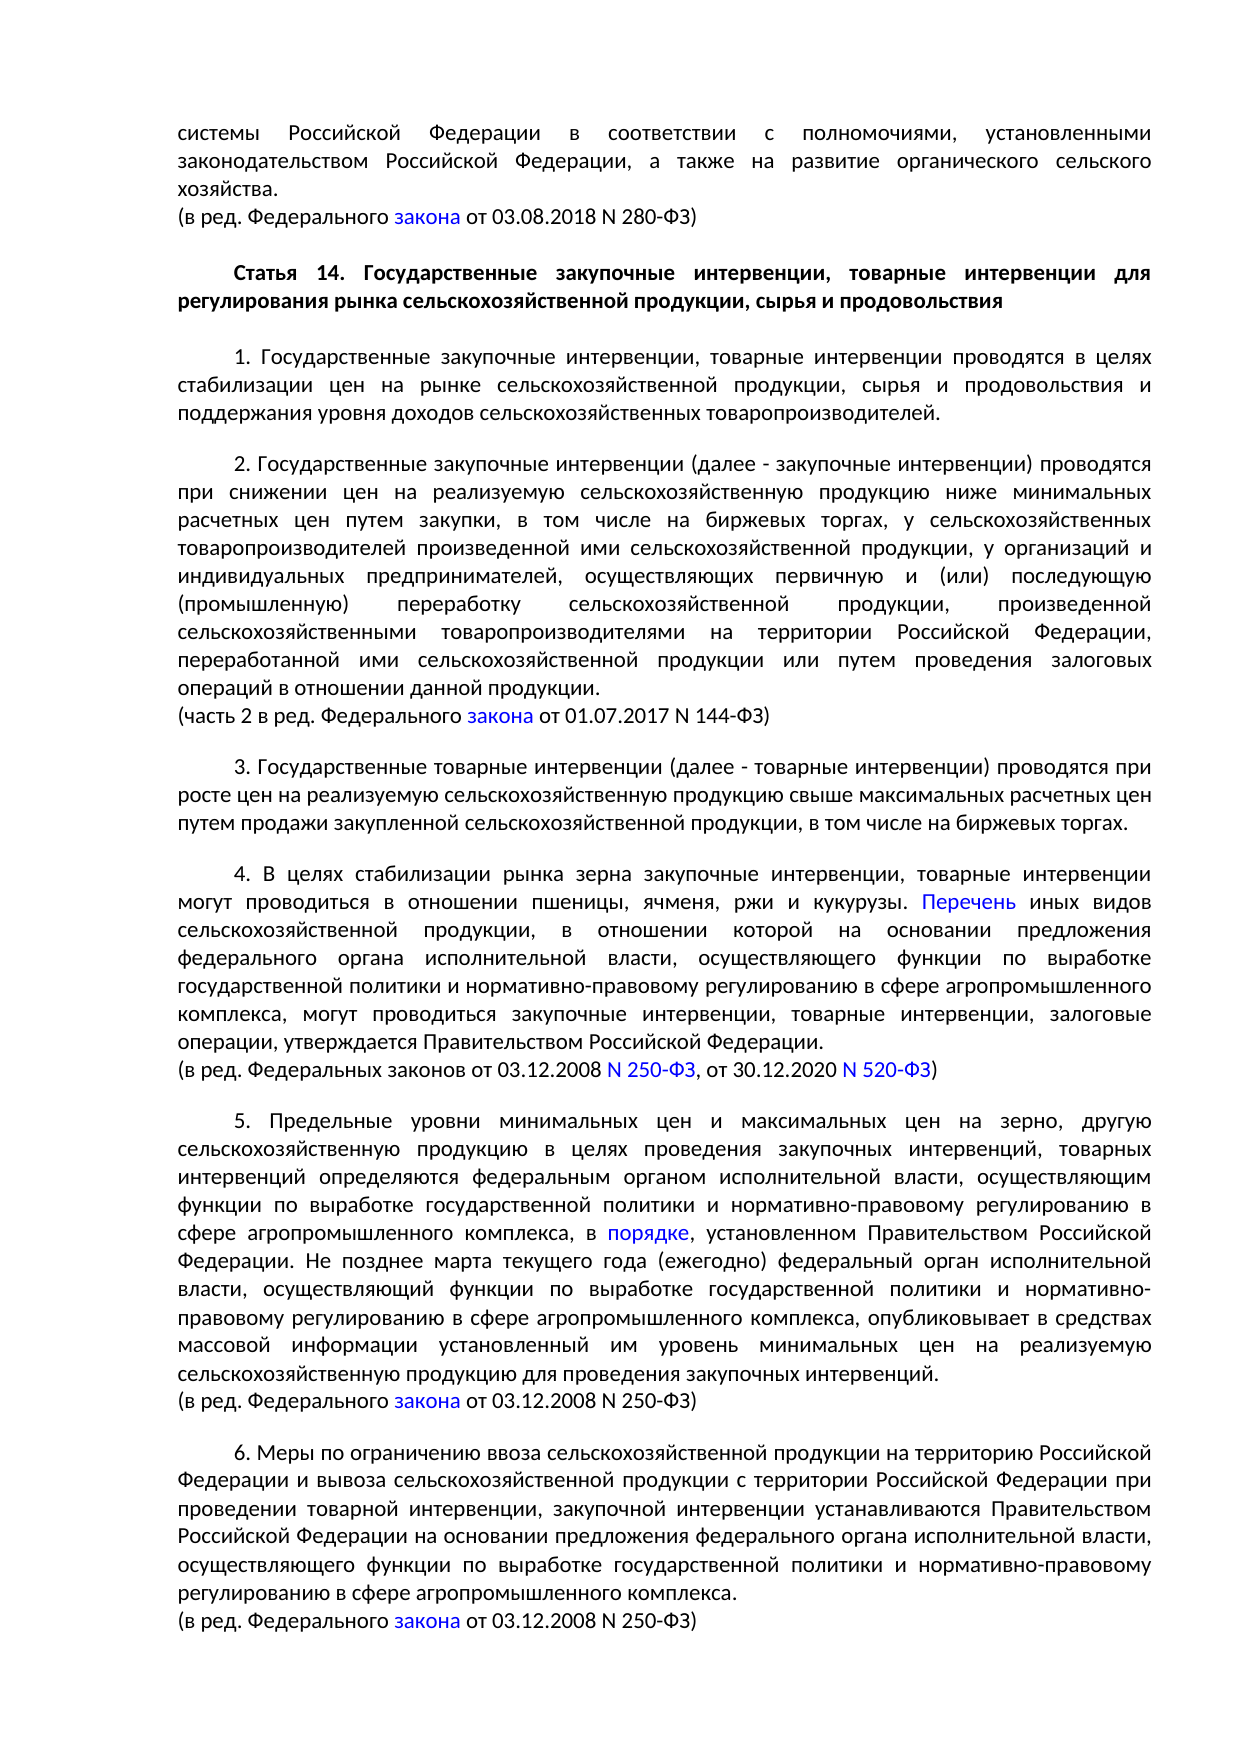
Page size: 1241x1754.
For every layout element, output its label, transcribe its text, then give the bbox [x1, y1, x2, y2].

text 5. Предельные уровни минимальных цен и максимальных цен на зерно, другую сельскохозяйственную продукцию в целях проведения закупочных интервенций, товарных интервенций определяются федеральным органом исполнительной власти, осуществляющим функции по выработке государственной политики и нормативно-правовому регулированию в сфере агропромышленного комплекса, в порядке, установленном Правительством Российской Федерации. Не позднее марта текущего года (ежегодно) федеральный орган исполнительной власти, осуществляющий функции по выработке государственной политики и нормативно-правовому регулированию в сфере агропромышленного комплекса, опубликовывает в средствах массовой информации установленный им уровень минимальных цен на реализуемую сельскохозяйственную продукцию для проведения закупочных интервенций. [177, 1106, 1152, 1387]
text (в ред. Федерального закона от 03.12.2008 N 250-ФЗ) [177, 1387, 1152, 1415]
text (часть 2 в ред. Федерального закона от 01.07.2017 N 144-ФЗ) [177, 701, 1152, 729]
text 1. Государственные закупочные интервенции, товарные интервенции проводятся в целях стабилизации цен на рынке сельскохозяйственной продукции, сырья и продовольствия и поддержания уровня доходов сельскохозяйственных товаропроизводителей. [177, 342, 1152, 426]
text 3. Государственные товарные интервенции (далее - товарные интервенции) проводятся при росте цен на реализуемую сельскохозяйственную продукцию свыше максимальных расчетных цен путем продажи закупленной сельскохозяйственной продукции, в том числе на биржевых торгах. [177, 752, 1152, 836]
text 4. В целях стабилизации рынка зерна закупочные интервенции, товарные интервенции могут проводиться в отношении пшеницы, ячменя, ржи и кукурузы. Перечень иных видов сельскохозяйственной продукции, в отношении которой на основании предложения федерального органа исполнительной власти, осуществляющего функции по выработке государственной политики и нормативно-правовому регулированию в сфере агропромышленного комплекса, могут проводиться закупочные интервенции, товарные интервенции, залоговые операции, утверждается Правительством Российской Федерации. [177, 859, 1152, 1056]
text (в ред. Федеральных законов от 03.12.2008 N 250-ФЗ, от 30.12.2020 N 520-ФЗ) [177, 1056, 1152, 1083]
title Статья 14. Государственные закупочные интервенции, товарные интервенции для регулирования рынка сельскохозяйственной продукции, сырья и продовольствия [177, 258, 1152, 314]
text 2. Государственные закупочные интервенции (далее - закупочные интервенции) проводятся при снижении цен на реализуемую сельскохозяйственную продукцию ниже минимальных расчетных цен путем закупки, в том числе на биржевых торгах, у сельскохозяйственных товаропроизводителей произведенной ими сельскохозяйственной продукции, у организаций и индивидуальных предпринимателей, осуществляющих первичную и (или) последующую (промышленную) переработку сельскохозяйственной продукции, произведенной сельскохозяйственными товаропроизводителями на территории Российской Федерации, переработанной ими сельскохозяйственной продукции или путем проведения залоговых операций в отношении данной продукции. [177, 449, 1152, 701]
text 6. Меры по ограничению ввоза сельскохозяйственной продукции на территорию Российской Федерации и вывоза сельскохозяйственной продукции с территории Российской Федерации при проведении товарной интервенции, закупочной интервенции устанавливаются Правительством Российской Федерации на основании предложения федерального органа исполнительной власти, осуществляющего функции по выработке государственной политики и нормативно-правовому регулированию в сфере агропромышленного комплекса. [177, 1438, 1152, 1606]
text (в ред. Федерального закона от 03.08.2018 N 280-ФЗ) [177, 202, 1152, 230]
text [177, 118, 1152, 202]
text (в ред. Федерального закона от 03.12.2008 N 250-ФЗ) [177, 1606, 1152, 1634]
